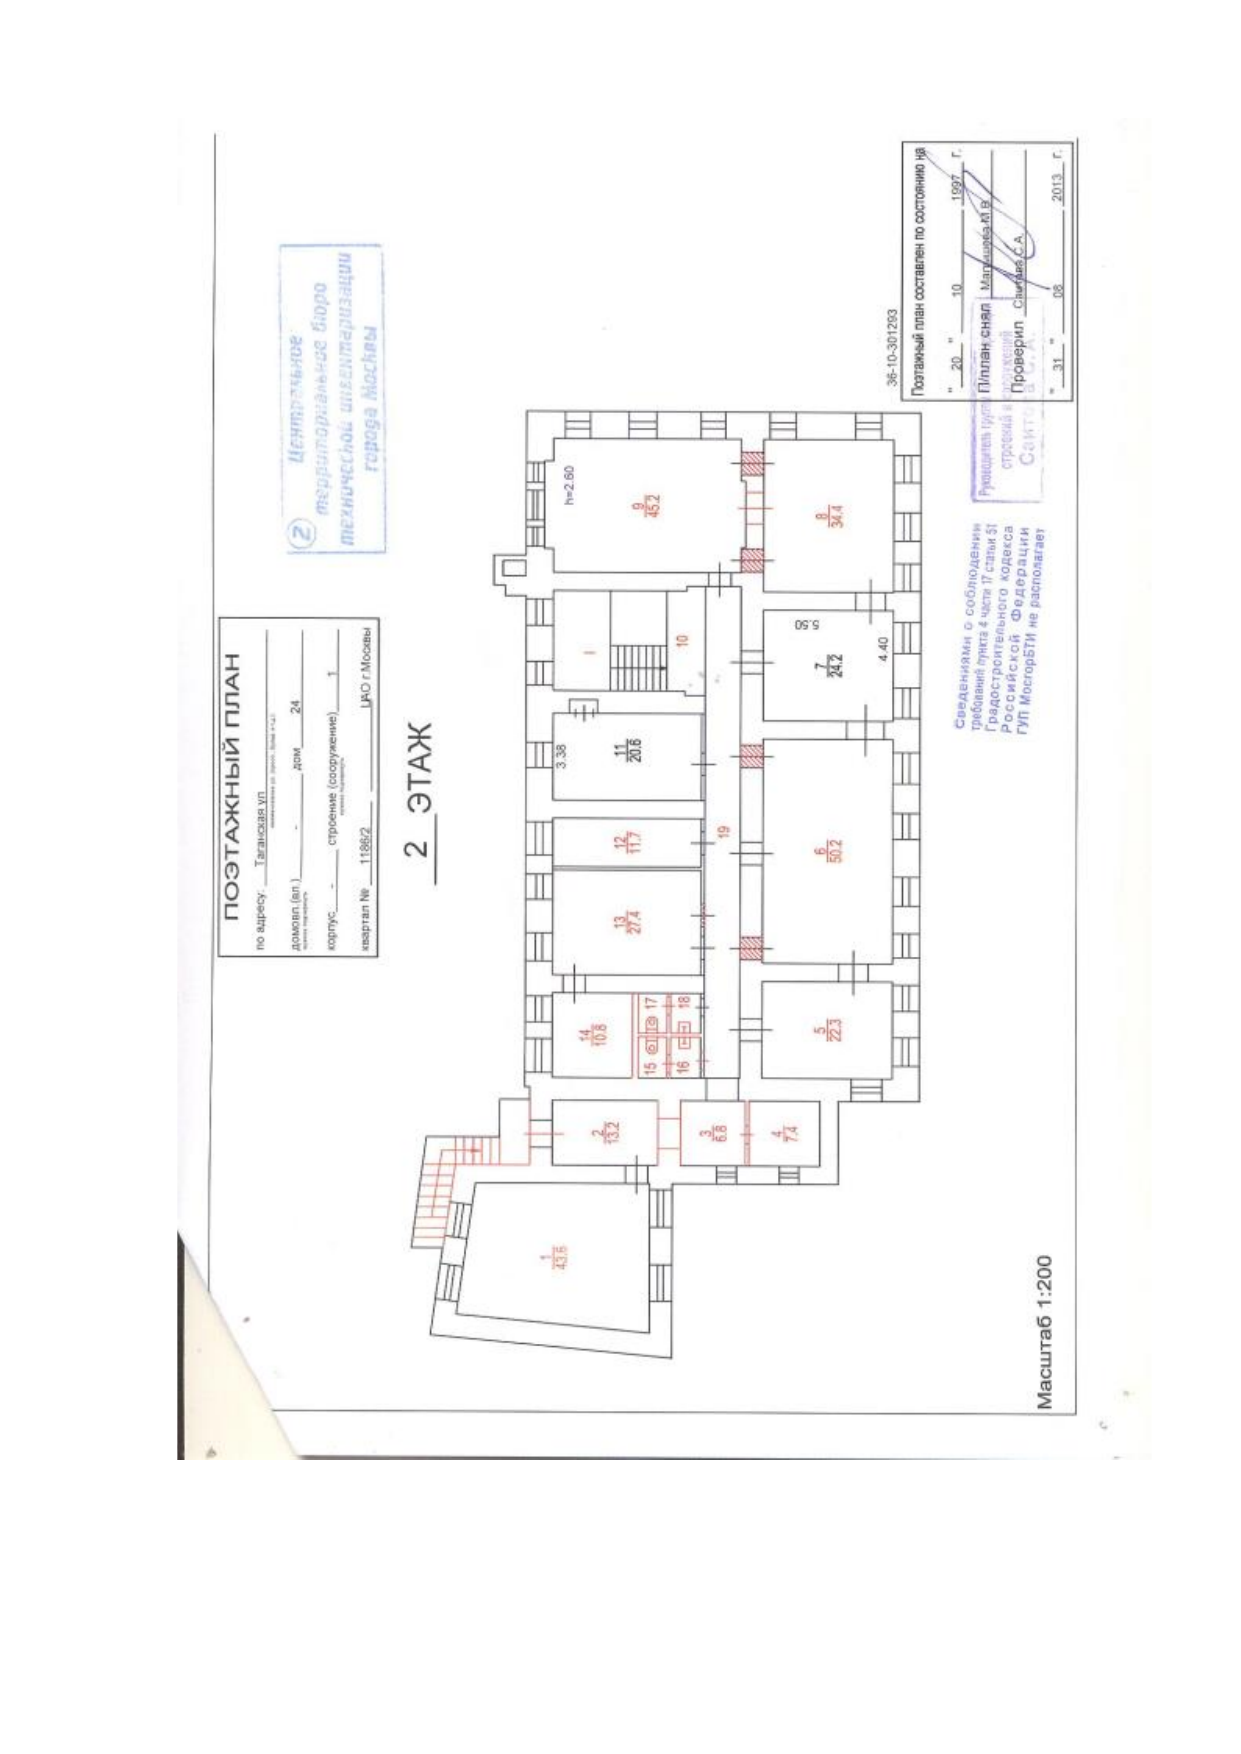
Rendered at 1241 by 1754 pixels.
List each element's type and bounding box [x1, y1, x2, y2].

picture [177, 118, 1152, 1460]
